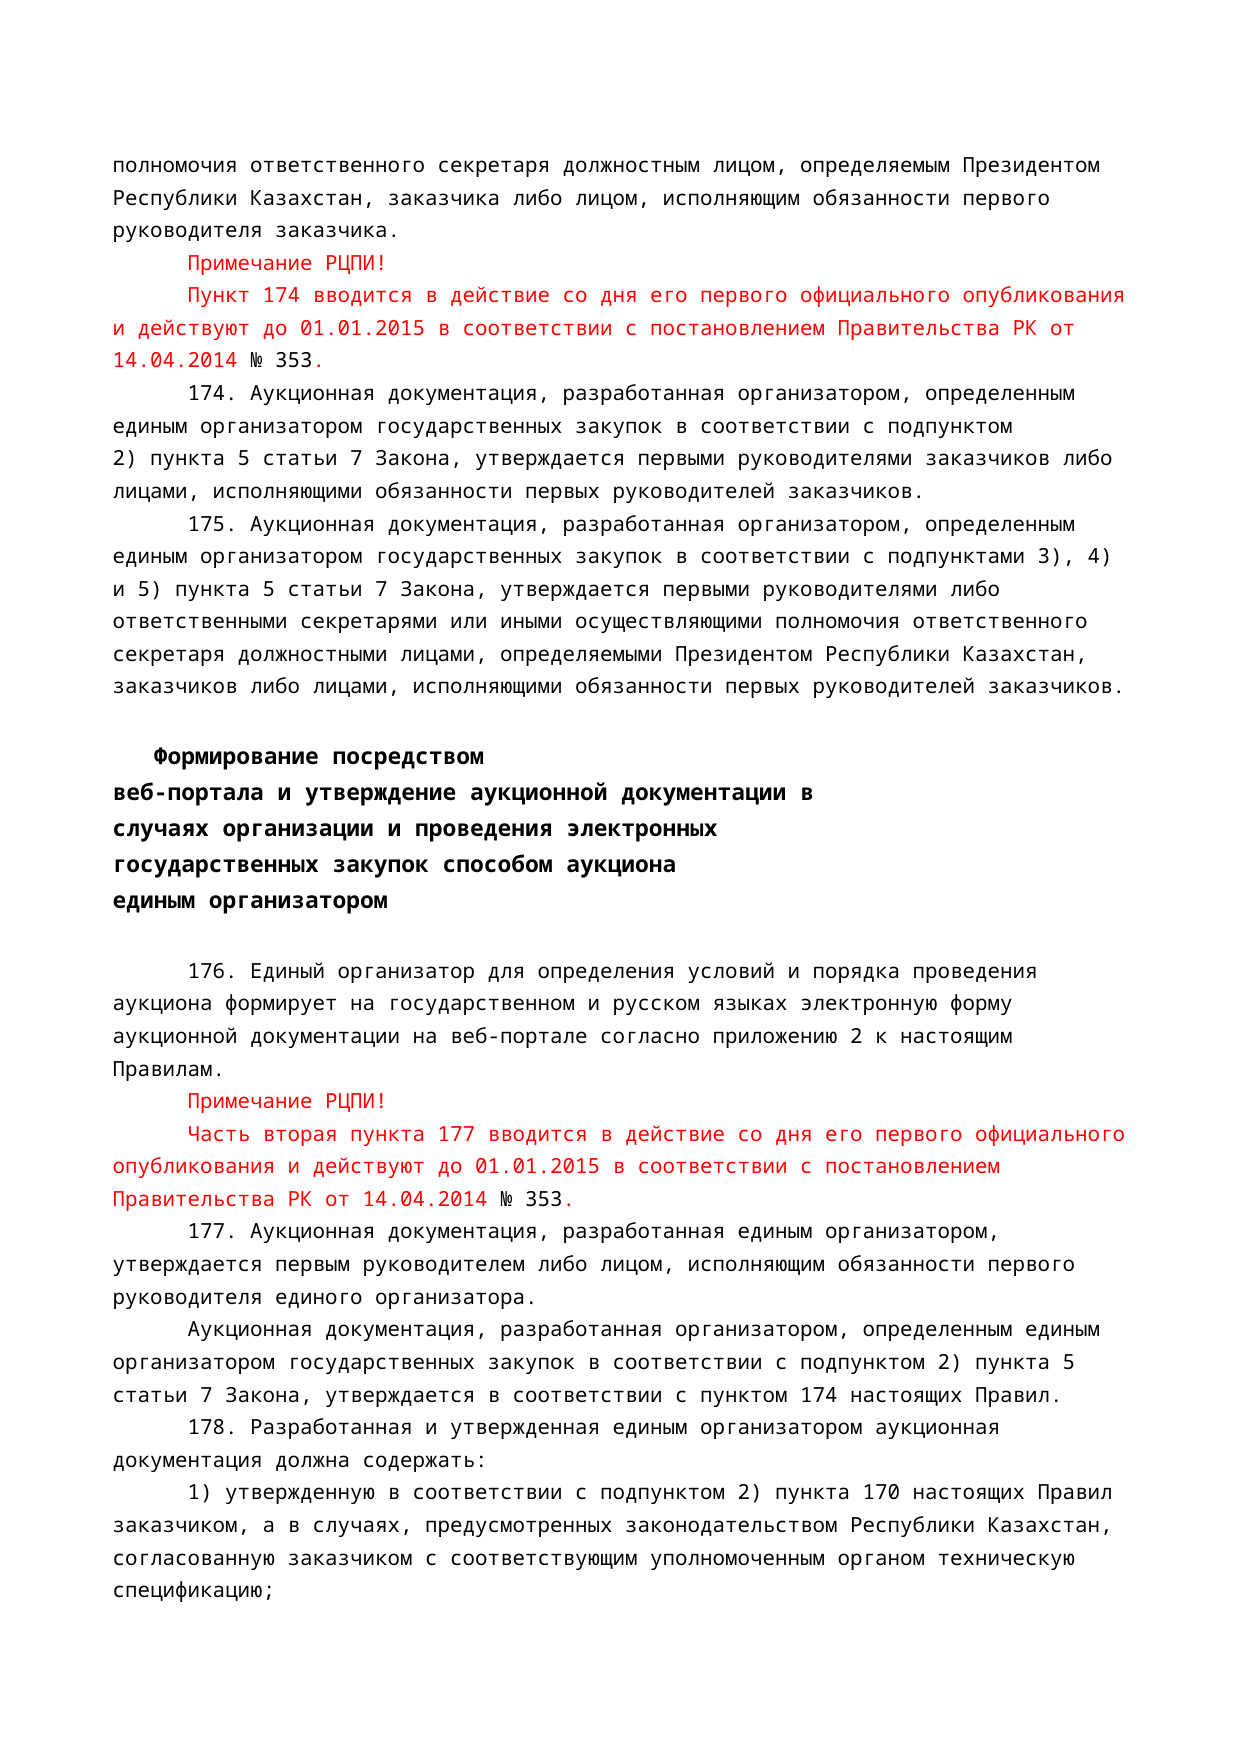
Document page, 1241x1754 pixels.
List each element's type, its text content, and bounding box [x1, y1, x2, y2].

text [112, 956, 1128, 1604]
text Формирование посредством веб-портала и утверждение аукционной документации в случаях организации и проведения электронных государственных закупок способом аукциона единым организатором [112, 740, 1128, 915]
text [112, 150, 1128, 700]
